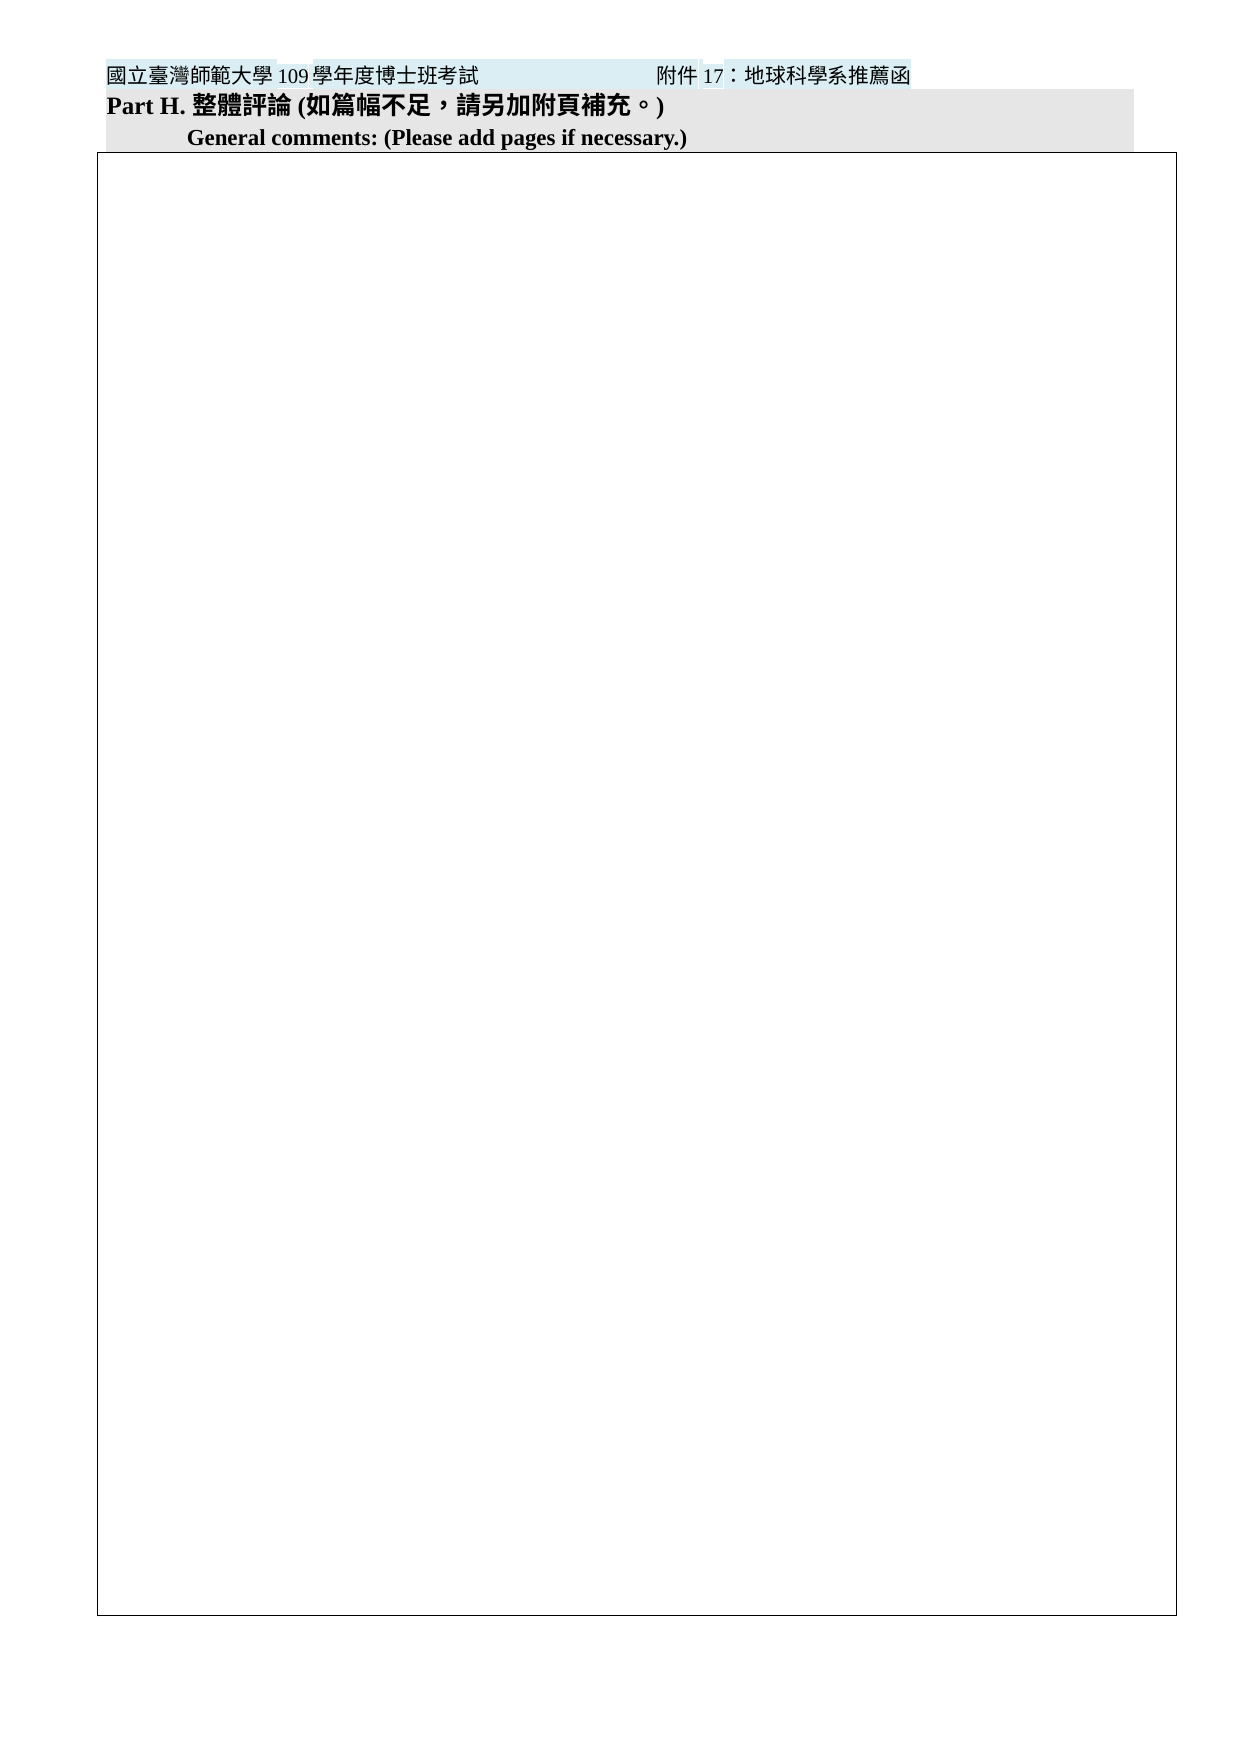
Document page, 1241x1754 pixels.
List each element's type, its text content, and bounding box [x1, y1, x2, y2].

text General comments: (Please add pages if necessary.) [106, 121, 1134, 152]
text Part H. 整體評論 (如篇幅不足，請另加附頁補充。) [106, 89, 1134, 121]
